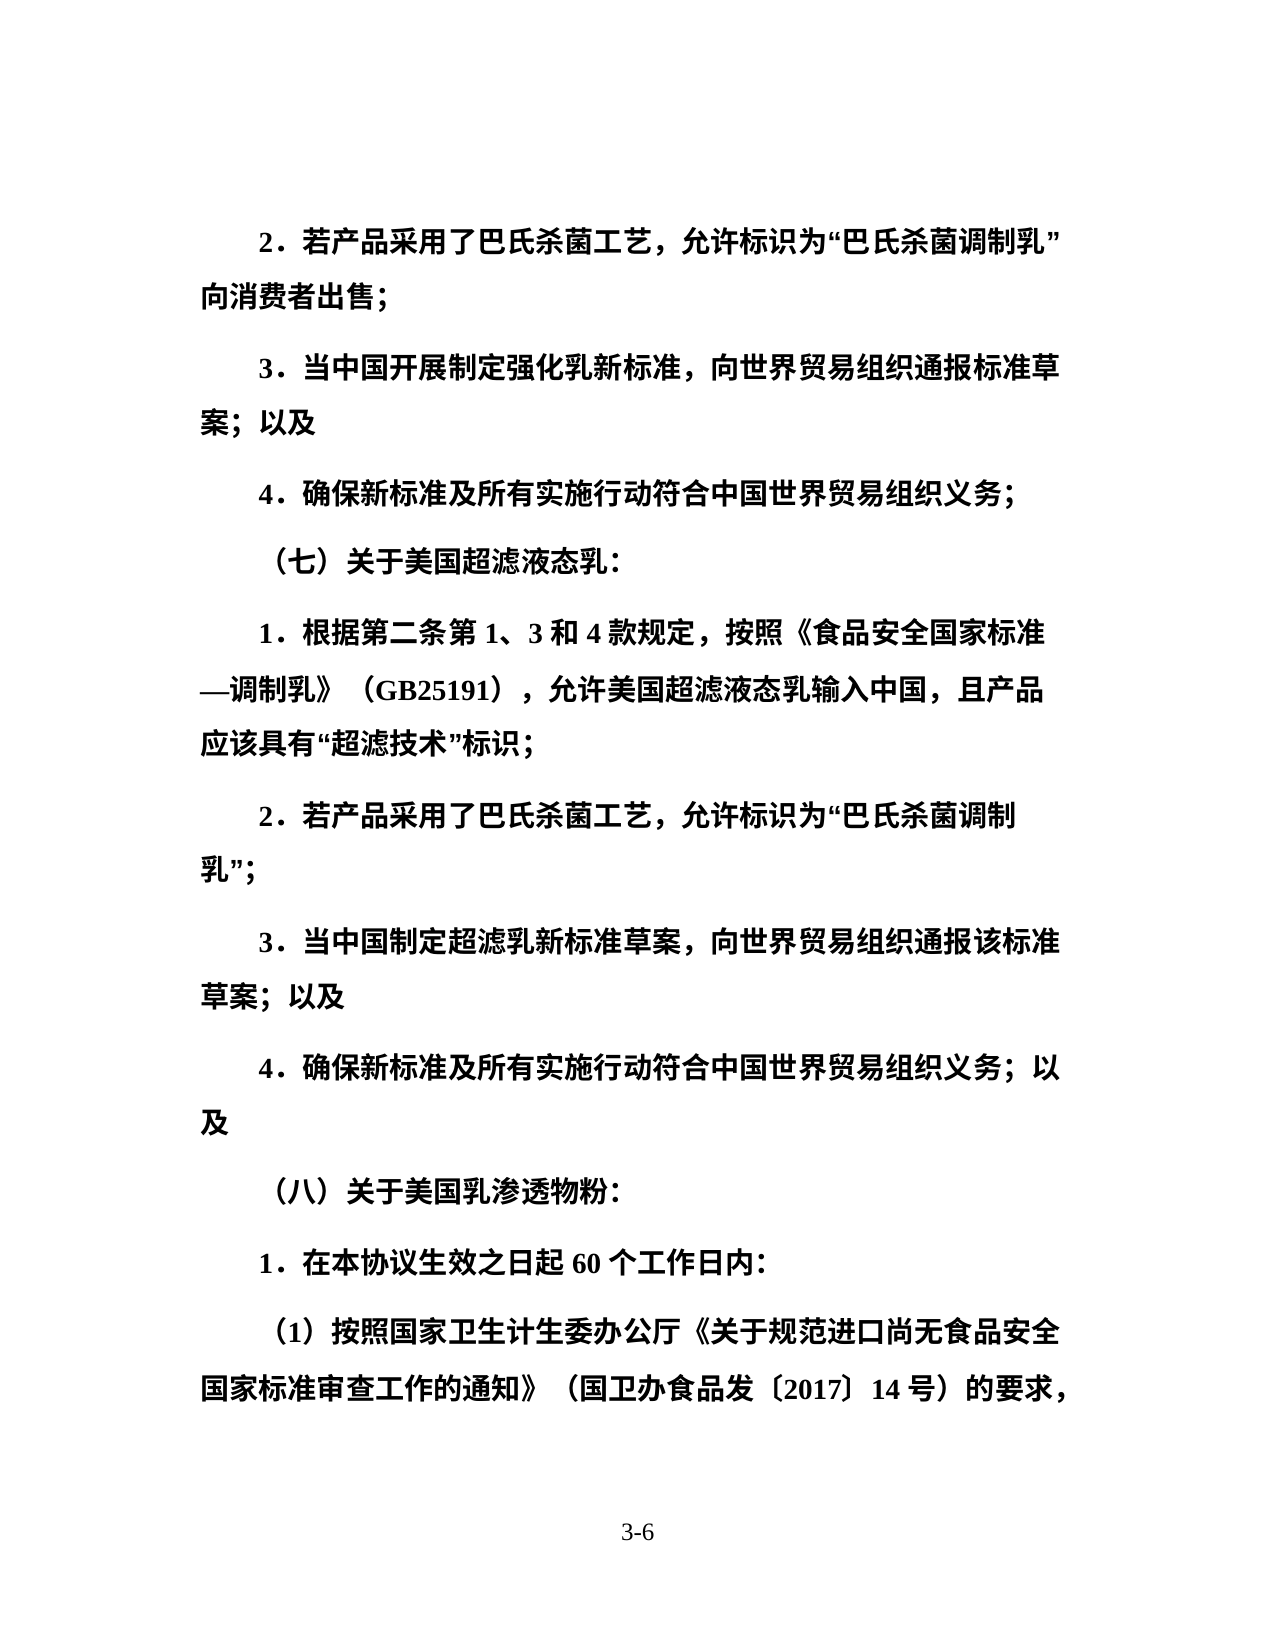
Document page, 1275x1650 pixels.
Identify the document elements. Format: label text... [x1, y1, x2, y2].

text 乳”； [200, 852, 1125, 888]
text 4．确保新标准及所有实施行动符合中国世界贸易组织义务； [258, 476, 1125, 512]
text 及 [200, 1106, 1125, 1140]
text （1）按照国家卫生计生委办公厅《关于规范进口尚无食品安全 [258, 1314, 1125, 1350]
text （八）关于美国乳渗透物粉： [258, 1176, 1125, 1209]
text 向消费者出售； [200, 281, 1125, 314]
text 国家标准审查工作的通知》（国卫办食品发〔2017〕14 号）的要求， [200, 1371, 1125, 1407]
text 2．若产品采用了巴氏杀菌工艺，允许标识为“巴氏杀菌调制乳” [258, 224, 1125, 260]
text 4．确保新标准及所有实施行动符合中国世界贸易组织义务；以 [258, 1050, 1125, 1085]
text 应该具有“超滤技术”标识； [200, 726, 1125, 762]
text 3．当中国开展制定强化乳新标准，向世界贸易组织通报标准草 [258, 350, 1125, 386]
text 1．根据第二条第 1、3 和 4 款规定，按照《食品安全国家标准 [258, 615, 1125, 651]
text 2．若产品采用了巴氏杀菌工艺，允许标识为“巴氏杀菌调制 [258, 798, 1125, 833]
text 草案；以及 [200, 980, 1125, 1014]
text （七）关于美国超滤液态乳： [258, 546, 1125, 579]
text 3．当中国制定超滤乳新标准草案，向世界贸易组织通报该标准 [258, 924, 1125, 959]
text 案；以及 [200, 407, 1125, 440]
text 3-6 [150, 1517, 1125, 1546]
text —调制乳》（GB25191），允许美国超滤液态乳输入中国，且产品 [200, 672, 1125, 707]
text 1．在本协议生效之日起 60 个工作日内： [258, 1245, 1125, 1281]
